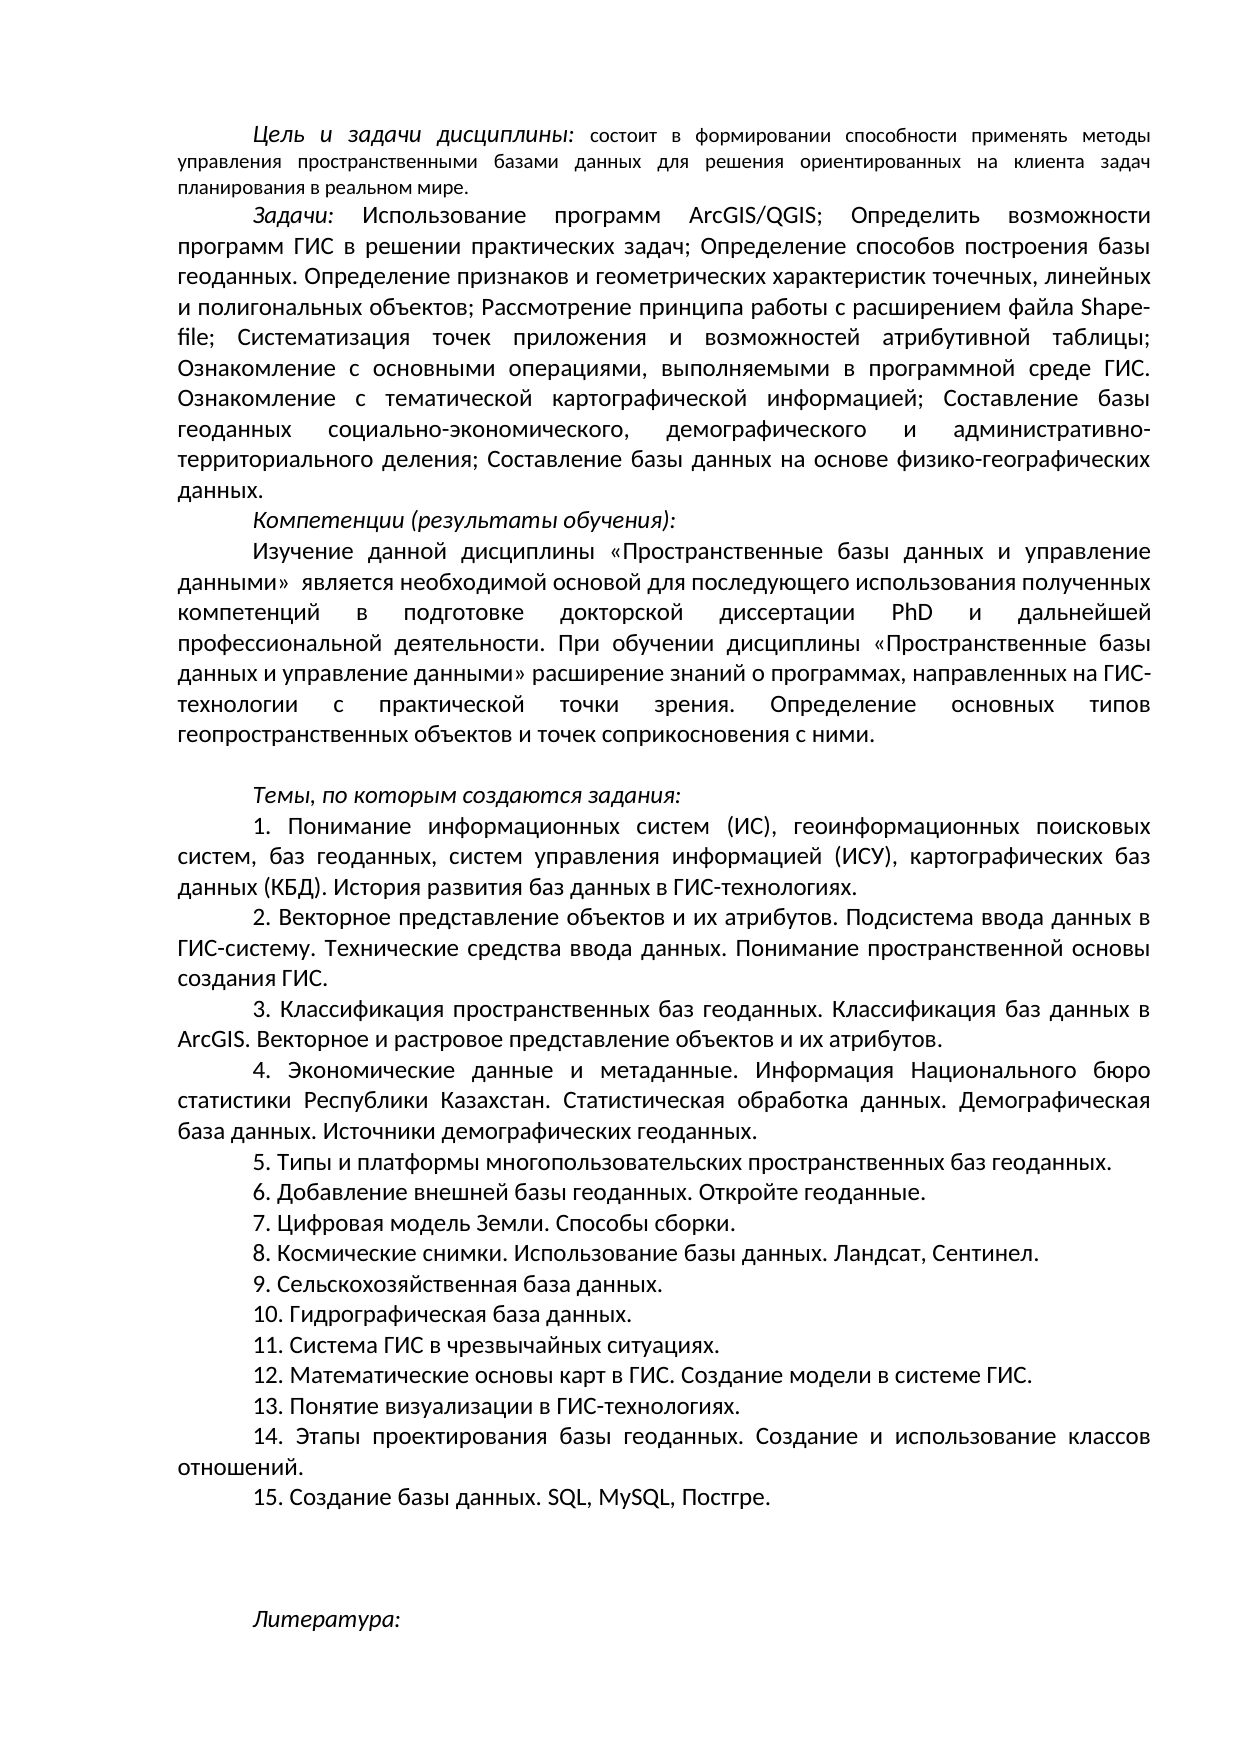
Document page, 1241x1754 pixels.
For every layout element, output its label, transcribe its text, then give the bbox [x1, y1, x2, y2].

text 4. Экономические данные и метаданные. Информация Национального бюро статистики Республики Казахстан. Статистическая обработка данных. Демографическая база данных. Источники демографических геоданных. [177, 1054, 1152, 1146]
text 5. Типы и платформы многопользовательских пространственных баз геоданных. [177, 1146, 1152, 1176]
text 15. Создание базы данных. SQL, MySQL, Постгре. [177, 1481, 1152, 1512]
text 10. Гидрографическая база данных. [177, 1298, 1152, 1329]
text 11. Система ГИС в чрезвычайных ситуациях. [177, 1329, 1152, 1359]
text Изучение данной дисциплины «Пространственные базы данных и управление данными» является необходимой основой для последующего использования полученных компетенций в подготовке докторской диссертации PhD и дальнейшей профессиональной деятельности. При обучении дисциплины «Пространственные базы данных и управление данными» расширение знаний о программах, направленных на ГИС-технологии с практической точки зрения. Определение основных типов геопространственных объектов и точек соприкосновения с ними. [177, 535, 1152, 749]
text 2. Векторное представление объектов и их атрибутов. Подсистема ввода данных в ГИС-систему. Технические средства ввода данных. Понимание пространственной основы создания ГИС. [177, 901, 1152, 993]
text 13. Понятие визуализации в ГИС-технологиях. [177, 1390, 1152, 1420]
text 3. Классификация пространственных баз геоданных. Классификация баз данных в ArcGIS. Векторное и растровое представление объектов и их атрибутов. [177, 993, 1152, 1054]
text 12. Математические основы карт в ГИС. Создание модели в системе ГИС. [177, 1359, 1152, 1390]
text Темы, по которым создаются задания: [177, 779, 1152, 810]
text 6. Добавление внешней базы геоданных. Откройте геоданные. [177, 1176, 1152, 1207]
text 14. Этапы проектирования базы геоданных. Создание и использование классов отношений. [177, 1420, 1152, 1481]
text Литература: [177, 1603, 1152, 1634]
text Цель и задачи дисциплины: состоит в формировании способности применять методы управления пространственными базами данных для решения ориентированных на клиента задач планирования в реальном мире. [177, 118, 1152, 199]
text 8. Космические снимки. Использование базы данных. Ландсат, Сентинел. [177, 1237, 1152, 1268]
text 7. Цифровая модель Земли. Способы сборки. [177, 1207, 1152, 1237]
text 9. Сельскохозяйственная база данных. [177, 1268, 1152, 1298]
text Компетенции (результаты обучения): [177, 505, 1152, 535]
text Задачи: Использование программ ArcGIS/QGIS; Определить возможности программ ГИС в решении практических задач; Определение способов построения базы геоданных. Определение признаков и геометрических характеристик точечных, линейных и полигональных объектов; Рассмотрение принципа работы с расширением файла Shape-file; Систематизация точек приложения и возможностей атрибутивной таблицы; Ознакомление с основными операциями, выполняемыми в программной среде ГИС. Ознакомление с тематической картографической информацией; Составление базы геоданных социально-экономического, демографического и административно-территориального деления; Составление базы данных на основе физико-географических данных. [177, 199, 1152, 505]
text 1. Понимание информационных систем (ИС), геоинформационных поисковых систем, баз геоданных, систем управления информацией (ИСУ), картографических баз данных (КБД). История развития баз данных в ГИС-технологиях. [177, 810, 1152, 901]
